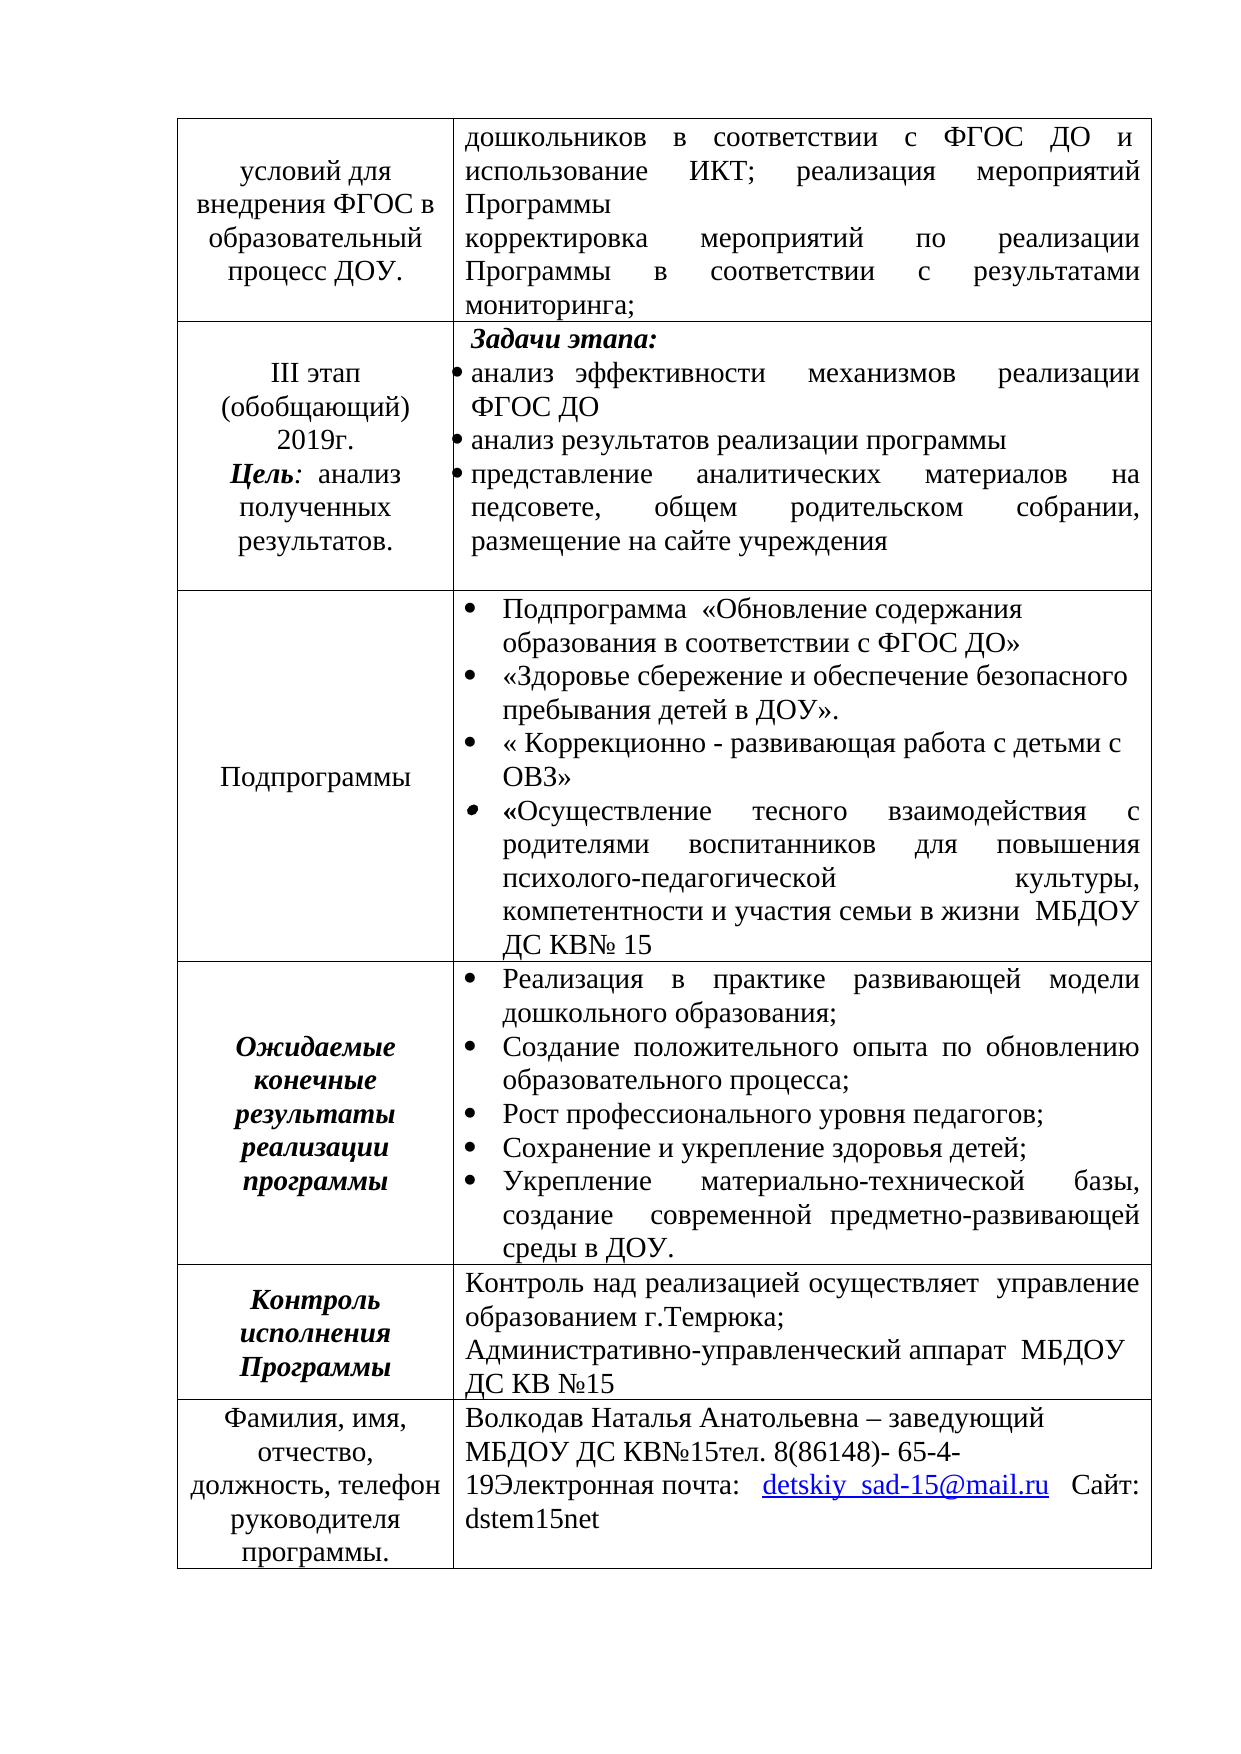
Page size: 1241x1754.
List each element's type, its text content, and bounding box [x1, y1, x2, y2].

table_cell Подпрограммы [178, 591, 453, 961]
table_cell Контроль исполнения Программы [178, 1265, 453, 1399]
table_cell Подпрограмма «Обновление содержания образования в соответствии с ФГОС ДО» «Здоровье сбережение и обеспечение безопасного пребывания детей в ДОУ». « Коррекционно - развивающая работа с детьми с ОВЗ» «Осуществление тесного взаимодействия с родителями воспитанников для повышения психолого-педагогической культуры, компетентности и участия семьи в жизни МБДОУ ДС КВ№ 15 [454, 591, 1151, 961]
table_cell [454, 119, 1151, 321]
table_cell Контроль над реализацией осуществляет управление образованием г.Темрюка; Административно-управленческий аппарат МБДОУ ДС КВ №15 [454, 1265, 1151, 1399]
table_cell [178, 119, 453, 321]
table_cell Реализация в практике развивающей модели дошкольного образования; Создание положительного опыта по обновлению образовательного процесса; Рост профессионального уровня педагогов; Сохранение и укрепление здоровья детей; Укрепление материально-технической базы, создание современной предметно-развивающей среды в ДОУ. [454, 962, 1151, 1264]
table_cell III этап (обобщающий) 2019г. Цель: анализ полученных результатов. [178, 322, 453, 590]
table_cell Задачи этапа: анализ эффективности механизмов реализации ФГОС ДО анализ результатов реализации программы представление аналитических материалов на педсовете, общем родительском собрании, размещение на сайте учреждения [454, 322, 1151, 590]
table_cell Волкодав Наталья Анатольевна – заведующий МБДОУ ДС КВ№15тел. 8(86148)- 65-4-19Электронная почта: detskiy_sad-15@mail.ru Сайт: dstem15net [454, 1400, 1151, 1568]
table_cell Ожидаемые конечные результаты реализации программы [178, 962, 453, 1264]
table_cell Фамилия, имя, отчество, должность, телефон руководителя программы. [178, 1400, 453, 1568]
